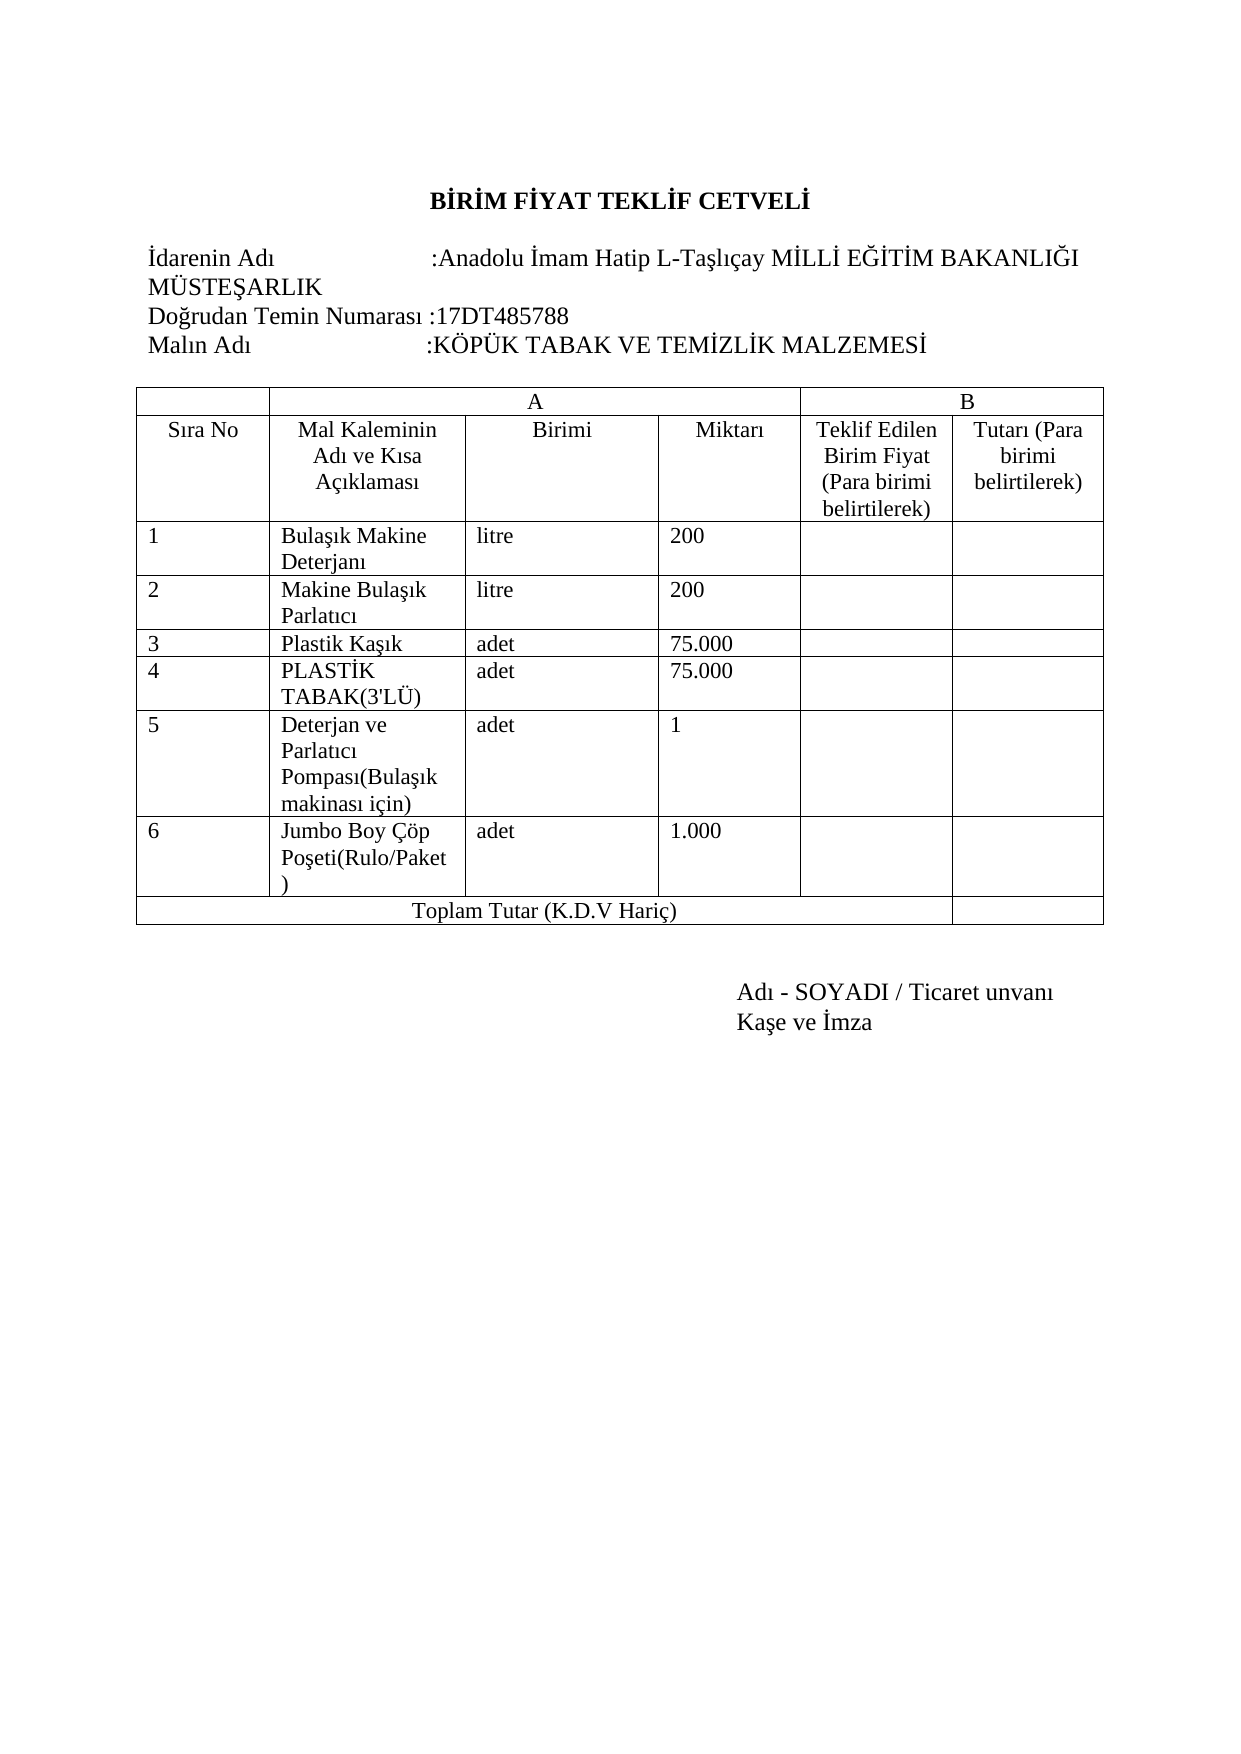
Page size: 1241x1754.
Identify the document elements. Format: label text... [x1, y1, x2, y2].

table_cell 1.000 [659, 817, 800, 896]
table_cell [953, 576, 1103, 628]
table_cell 5 [137, 711, 269, 816]
table_header [137, 388, 269, 414]
table_cell Bulaşık Makine Deterjanı [270, 522, 465, 575]
table_cell [953, 897, 1103, 924]
table_cell Deterjan ve Parlatıcı Pompası(Bulaşık makinası için) [270, 711, 465, 816]
table_cell PLASTİK TABAK(3'LÜ) [270, 657, 465, 710]
text BİRİM FİYAT TEKLİF CETVELİ [148, 186, 1093, 215]
table_cell 200 [659, 522, 800, 575]
table_cell Mal Kaleminin Adı ve Kısa Açıklaması [270, 416, 465, 521]
table_cell Teklif Edilen Birim Fiyat (Para birimi belirtilerek) [801, 416, 952, 521]
table_cell Jumbo Boy Çöp Poşeti(Rulo/Paket) [270, 817, 465, 896]
table_cell [801, 817, 952, 896]
table_cell 4 [137, 657, 269, 710]
table_cell Kaşe ve İmza [729, 1007, 1093, 1036]
table_cell 6 [137, 817, 269, 896]
table_cell [801, 630, 952, 656]
text Doğrudan Temin Numarası :17DT485788 [148, 301, 1093, 330]
text İdarenin Adı :Anadolu İmam Hatip L-Taşlıçay MİLLİ EĞİTİM BAKANLIĞI MÜSTEŞARLIK [148, 243, 1093, 301]
table_cell 3 [137, 630, 269, 656]
table_cell litre [466, 522, 658, 575]
table_cell 75.000 [659, 657, 800, 710]
table_cell [953, 522, 1103, 575]
table_cell [953, 630, 1103, 656]
table_cell Tutarı (Para birimi belirtilerek) [953, 416, 1103, 521]
table_cell adet [466, 817, 658, 896]
table_cell [953, 657, 1103, 710]
table_header Adı - SOYADI / Ticaret unvanı [729, 978, 1093, 1007]
table_cell Makine Bulaşık Parlatıcı [270, 576, 465, 628]
table_cell 1 [137, 522, 269, 575]
table_header A [270, 388, 800, 414]
table_cell litre [466, 576, 658, 628]
table_cell adet [466, 711, 658, 816]
table_cell 2 [137, 576, 269, 628]
table_cell Birimi [466, 416, 658, 521]
table_cell adet [466, 657, 658, 710]
table_cell [801, 576, 952, 628]
table_cell [801, 657, 952, 710]
table_cell [953, 711, 1103, 816]
table_cell 200 [659, 576, 800, 628]
table_cell [953, 817, 1103, 896]
table_cell Toplam Tutar (K.D.V Hariç) [137, 897, 952, 924]
table_header B [801, 388, 1103, 414]
table_cell Miktarı [659, 416, 800, 521]
table_cell adet [466, 630, 658, 656]
table_cell Sıra No [137, 416, 269, 521]
table_cell Plastik Kaşık [270, 630, 465, 656]
text Malın Adı :KÖPÜK TABAK VE TEMİZLİK MALZEMESİ [148, 330, 1093, 358]
table_cell 75.000 [659, 630, 800, 656]
table_cell [801, 522, 952, 575]
table_cell [801, 711, 952, 816]
table_cell 1 [659, 711, 800, 816]
